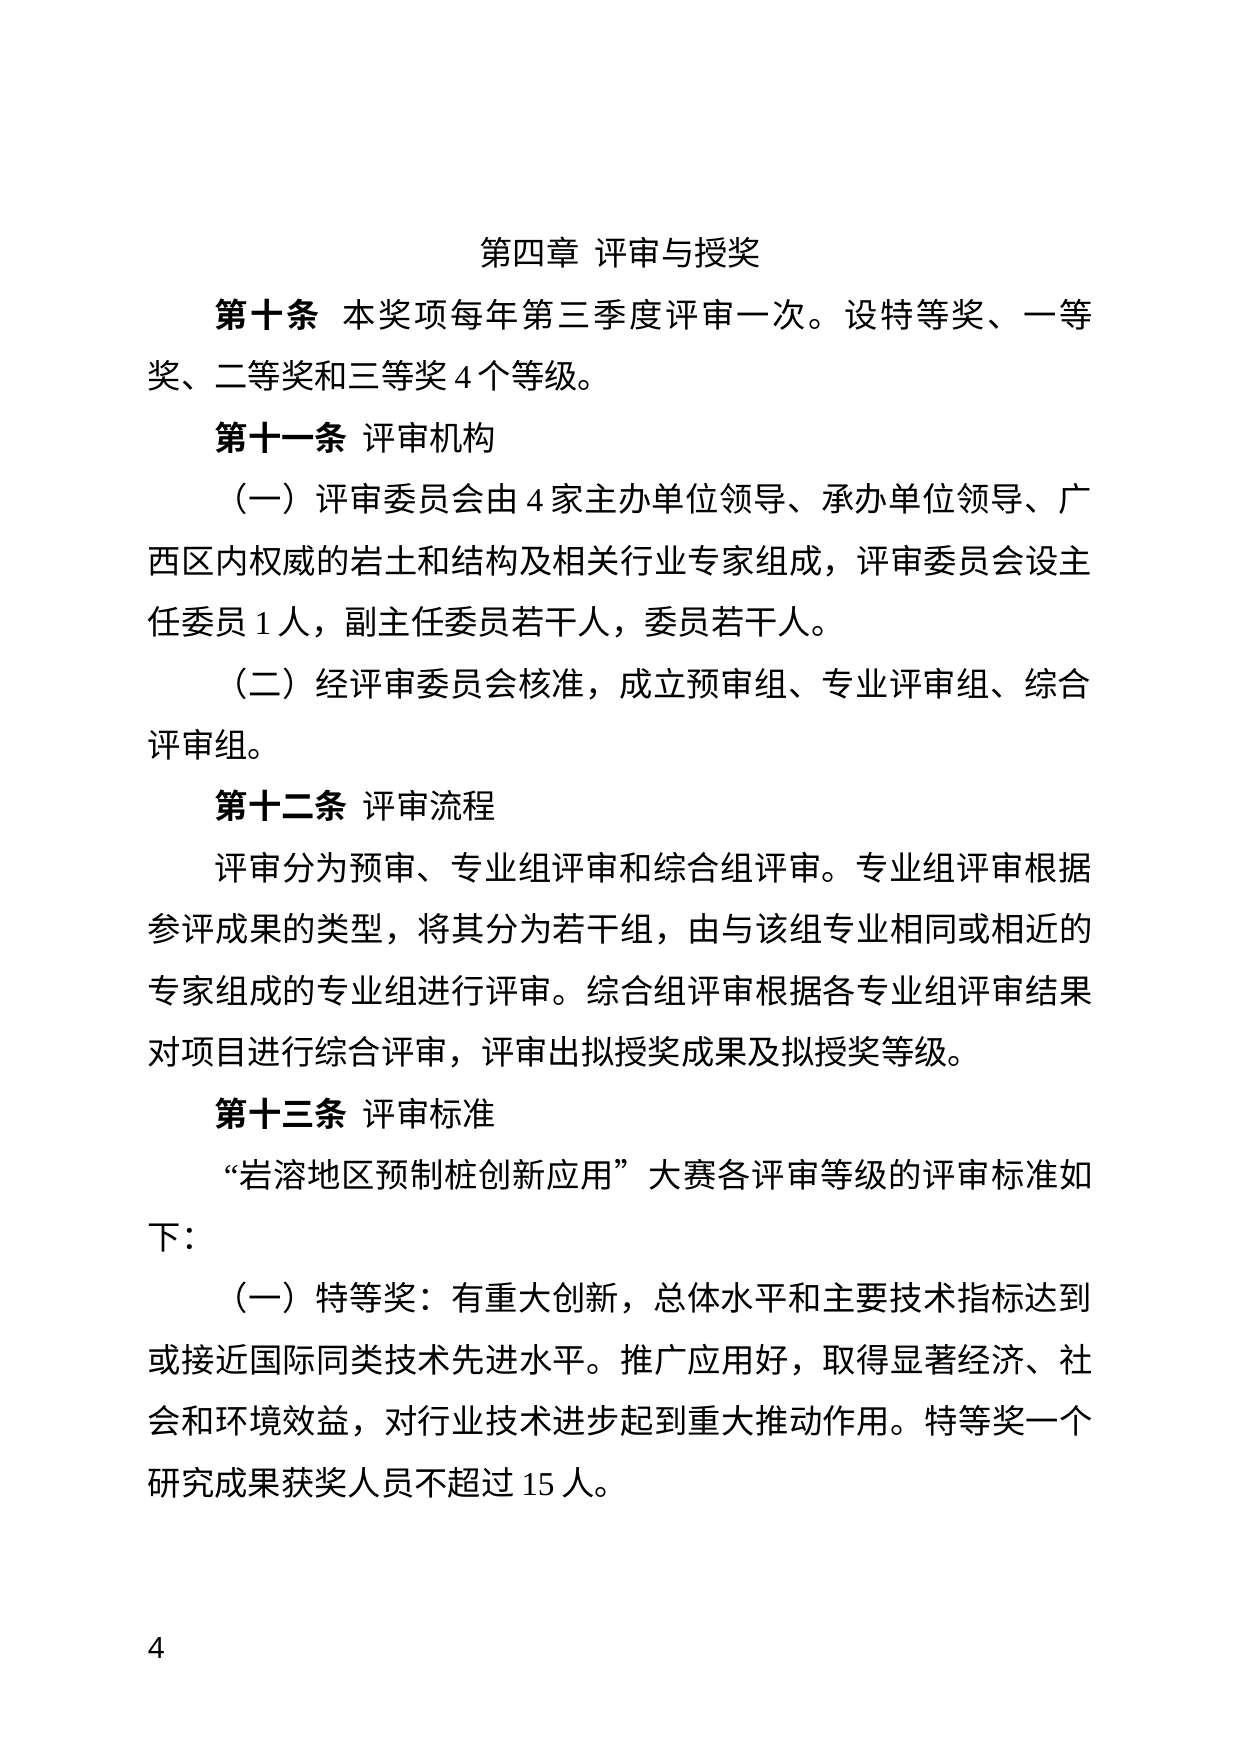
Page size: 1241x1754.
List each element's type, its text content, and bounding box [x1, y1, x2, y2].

text （一）特等奖：有重大创新，总体水平和主要技术指标达到或接近国际同类技术先进水平。推广应用好，取得显著经济、社会和环境效益，对行业技术进步起到重大推动作用。特等奖一个研究成果获奖人员不超过15人。 [148, 1261, 1093, 1507]
text 第十一条 评审机构 [148, 401, 1093, 462]
text “岩溶地区预制桩创新应用”大赛各评审等级的评审标准如下： [148, 1138, 1093, 1261]
text 第十条 本奖项每年第三季度评审一次。设特等奖、一等奖、二等奖和三等奖4个等级。 [148, 278, 1093, 401]
text （二）经评审委员会核准，成立预审组、专业评审组、综合评审组。 [148, 647, 1093, 770]
text （一）评审委员会由4家主办单位领导、承办单位领导、广西区内权威的岩土和结构及相关行业专家组成，评审委员会设主任委员1人，副主任委员若干人，委员若干人。 [148, 462, 1093, 647]
text 第十三条 评审标准 [148, 1077, 1093, 1138]
text 第四章 评审与授奖 [148, 217, 1093, 278]
text 第十二条 评审流程 [148, 770, 1093, 831]
text 评审分为预审、专业组评审和综合组评审。专业组评审根据参评成果的类型，将其分为若干组，由与该组专业相同或相近的专家组成的专业组进行评审。综合组评审根据各专业组评审结果对项目进行综合评审，评审出拟授奖成果及拟授奖等级。 [148, 831, 1093, 1077]
